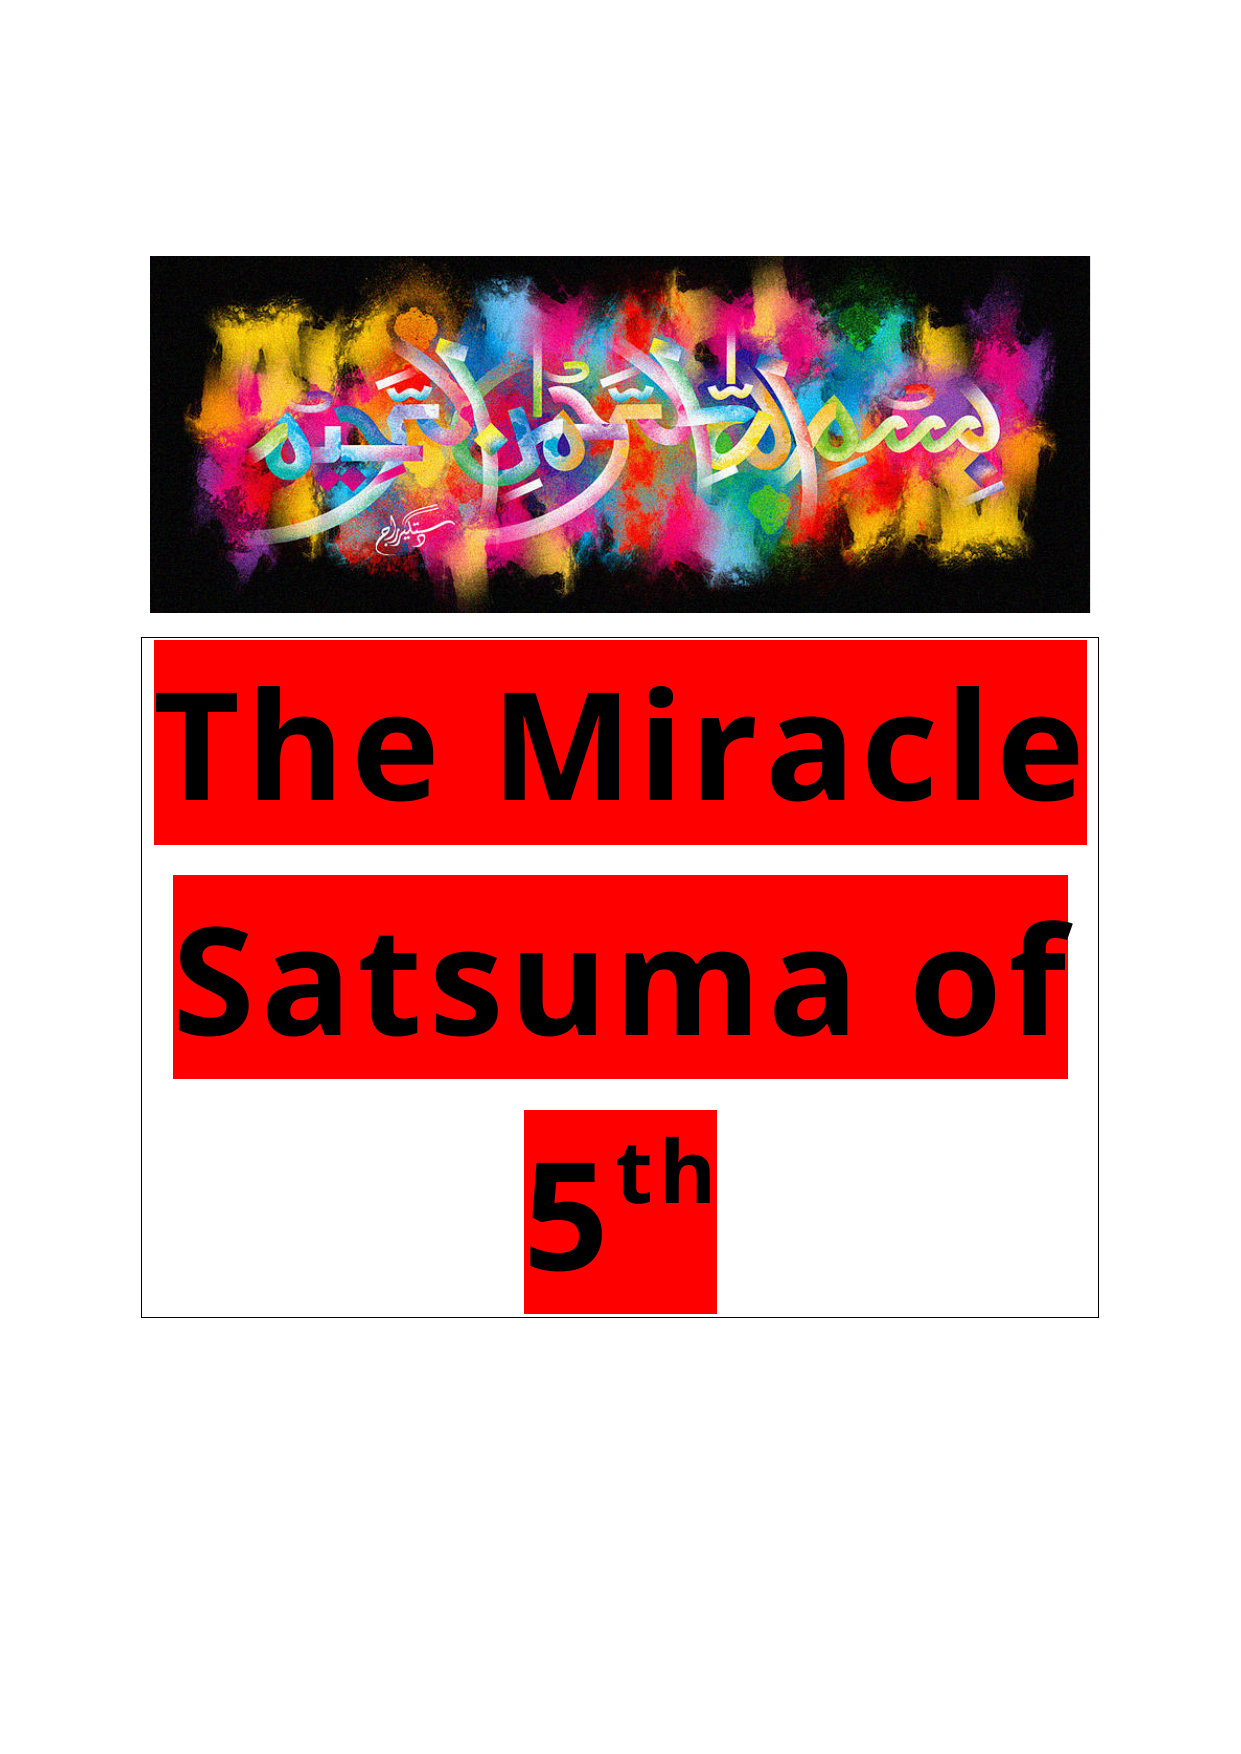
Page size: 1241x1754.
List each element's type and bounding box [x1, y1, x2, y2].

text [142, 638, 1098, 1317]
picture [150, 256, 1091, 613]
